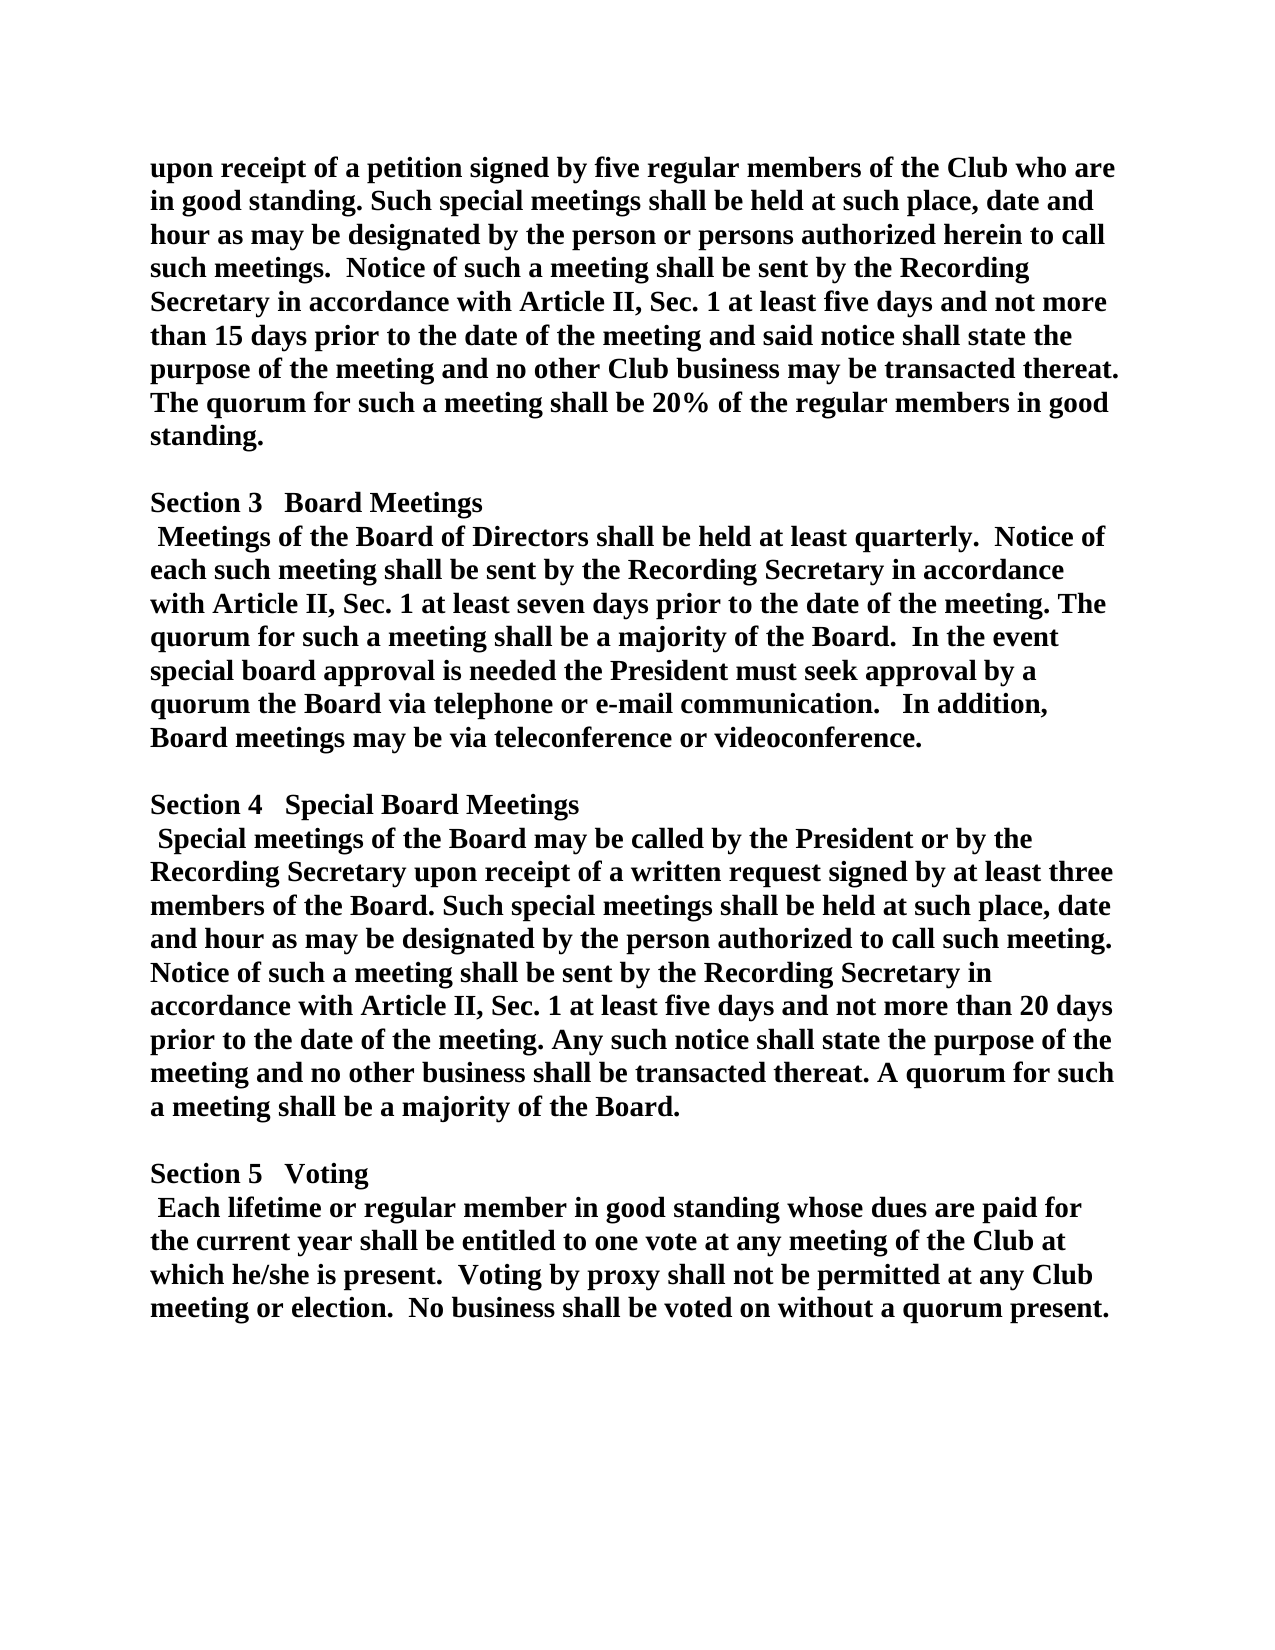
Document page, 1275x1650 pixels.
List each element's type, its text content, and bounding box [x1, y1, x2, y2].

text Section 5 Voting [150, 1156, 1125, 1190]
text Each lifetime or regular member in good standing whose dues are paid for the current year shall be entitled to one vote at any meeting of the Club at which he/she is present. Voting by proxy shall not be permitted at any Club meeting or election. No business shall be voted on without a quorum present. [150, 1190, 1125, 1324]
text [150, 150, 1125, 452]
text Section 4 Special Board Meetings [150, 787, 1125, 821]
text Special meetings of the Board may be called by the President or by the Recording Secretary upon receipt of a written request signed by at least three members of the Board. Such special meetings shall be held at such place, date and hour as may be designated by the person authorized to call such meeting. Notice of such a meeting shall be sent by the Recording Secretary in accordance with Article II, Sec. 1 at least five days and not more than 20 days prior to the date of the meeting. Any such notice shall state the purpose of the meeting and no other business shall be transacted thereat. A quorum for such a meeting shall be a majority of the Board. [150, 821, 1125, 1123]
text Meetings of the Board of Directors shall be held at least quarterly. Notice of each such meeting shall be sent by the Recording Secretary in accordance with Article II, Sec. 1 at least seven days prior to the date of the meeting. The quorum for such a meeting shall be a majority of the Board. In the event special board approval is needed the President must seek approval by a quorum the Board via telephone or e-mail communication. In addition, Board meetings may be via teleconference or videoconference. [150, 519, 1125, 754]
text Section 3 Board Meetings [150, 485, 1125, 519]
